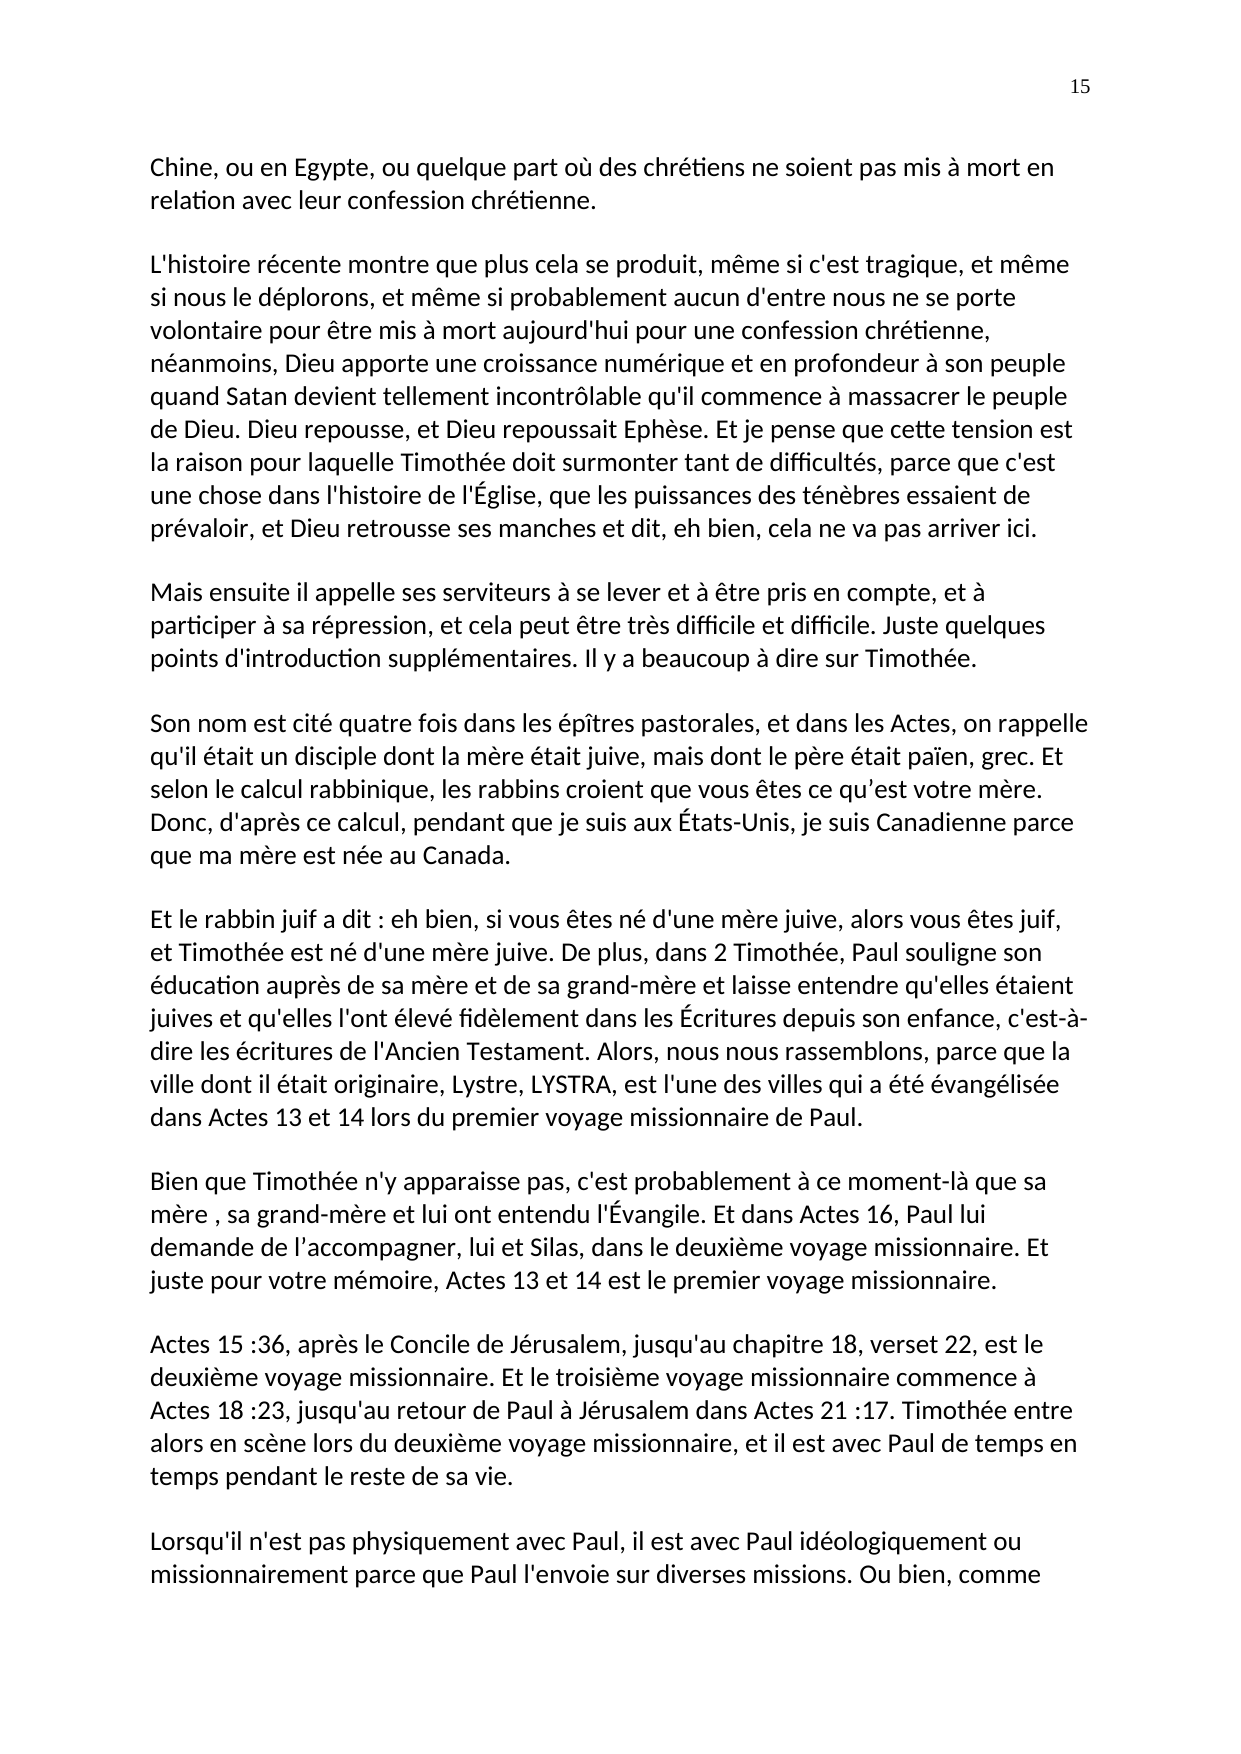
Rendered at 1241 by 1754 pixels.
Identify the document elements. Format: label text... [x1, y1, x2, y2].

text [150, 1524, 1090, 1590]
text Et le rabbin juif a dit : eh bien, si vous êtes né d'une mère juive, alors vous êtes juif, et Timothée est né d'une mère juive. De plus, dans 2 Timothée, Paul souligne son éducation auprès de sa mère et de sa grand-mère et laisse entendre qu'elles étaient juives et qu'elles l'ont élevé fidèlement dans les Écritures depuis son enfance, c'est-à-dire les écritures de l'Ancien Testament. Alors, nous nous rassemblons, parce que la ville dont il était originaire, Lystre, LYSTRA, est l'une des villes qui a été évangélisée dans Actes 13 et 14 lors du premier voyage missionnaire de Paul. [150, 902, 1090, 1133]
text Son nom est cité quatre fois dans les épîtres pastorales, et dans les Actes, on rappelle qu'il était un disciple dont la mère était juive, mais dont le père était païen, grec. Et selon le calcul rabbinique, les rabbins croient que vous êtes ce qu’est votre mère. Donc, d'après ce calcul, pendant que je suis aux États-Unis, je suis Canadienne parce que ma mère est née au Canada. [150, 706, 1090, 871]
text Bien que Timothée n'y apparaisse pas, c'est probablement à ce moment-là que sa mère , sa grand-mère et lui ont entendu l'Évangile. Et dans Actes 16, Paul lui demande de l’accompagner, lui et Silas, dans le deuxième voyage missionnaire. Et juste pour votre mémoire, Actes 13 et 14 est le premier voyage missionnaire. [150, 1164, 1090, 1296]
text Actes 15 :36, après le Concile de Jérusalem, jusqu'au chapitre 18, verset 22, est le deuxième voyage missionnaire. Et le troisième voyage missionnaire commence à Actes 18 :23, jusqu'au retour de Paul à Jérusalem dans Actes 21 :17. Timothée entre alors en scène lors du deuxième voyage missionnaire, et il est avec Paul de temps en temps pendant le reste de sa vie. [150, 1327, 1090, 1493]
text Mais ensuite il appelle ses serviteurs à se lever et à être pris en compte, et à participer à sa répression, et cela peut être très difficile et difficile. Juste quelques points d'introduction supplémentaires. Il y a beaucoup à dire sur Timothée. [150, 576, 1090, 674]
text L'histoire récente montre que plus cela se produit, même si c'est tragique, et même si nous le déplorons, et même si probablement aucun d'entre nous ne se porte volontaire pour être mis à mort aujourd'hui pour une confession chrétienne, néanmoins, Dieu apporte une croissance numérique et en profondeur à son peuple quand Satan devient tellement incontrôlable qu'il commence à massacrer le peuple de Dieu. Dieu repousse, et Dieu repoussait Ephèse. Et je pense que cette tension est la raison pour laquelle Timothée doit surmonter tant de difficultés, parce que c'est une chose dans l'histoire de l'Église, que les puissances des ténèbres essaient de prévaloir, et Dieu retrousse ses manches et dit, eh bien, cela ne va pas arriver ici. [150, 247, 1090, 544]
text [150, 150, 1090, 216]
